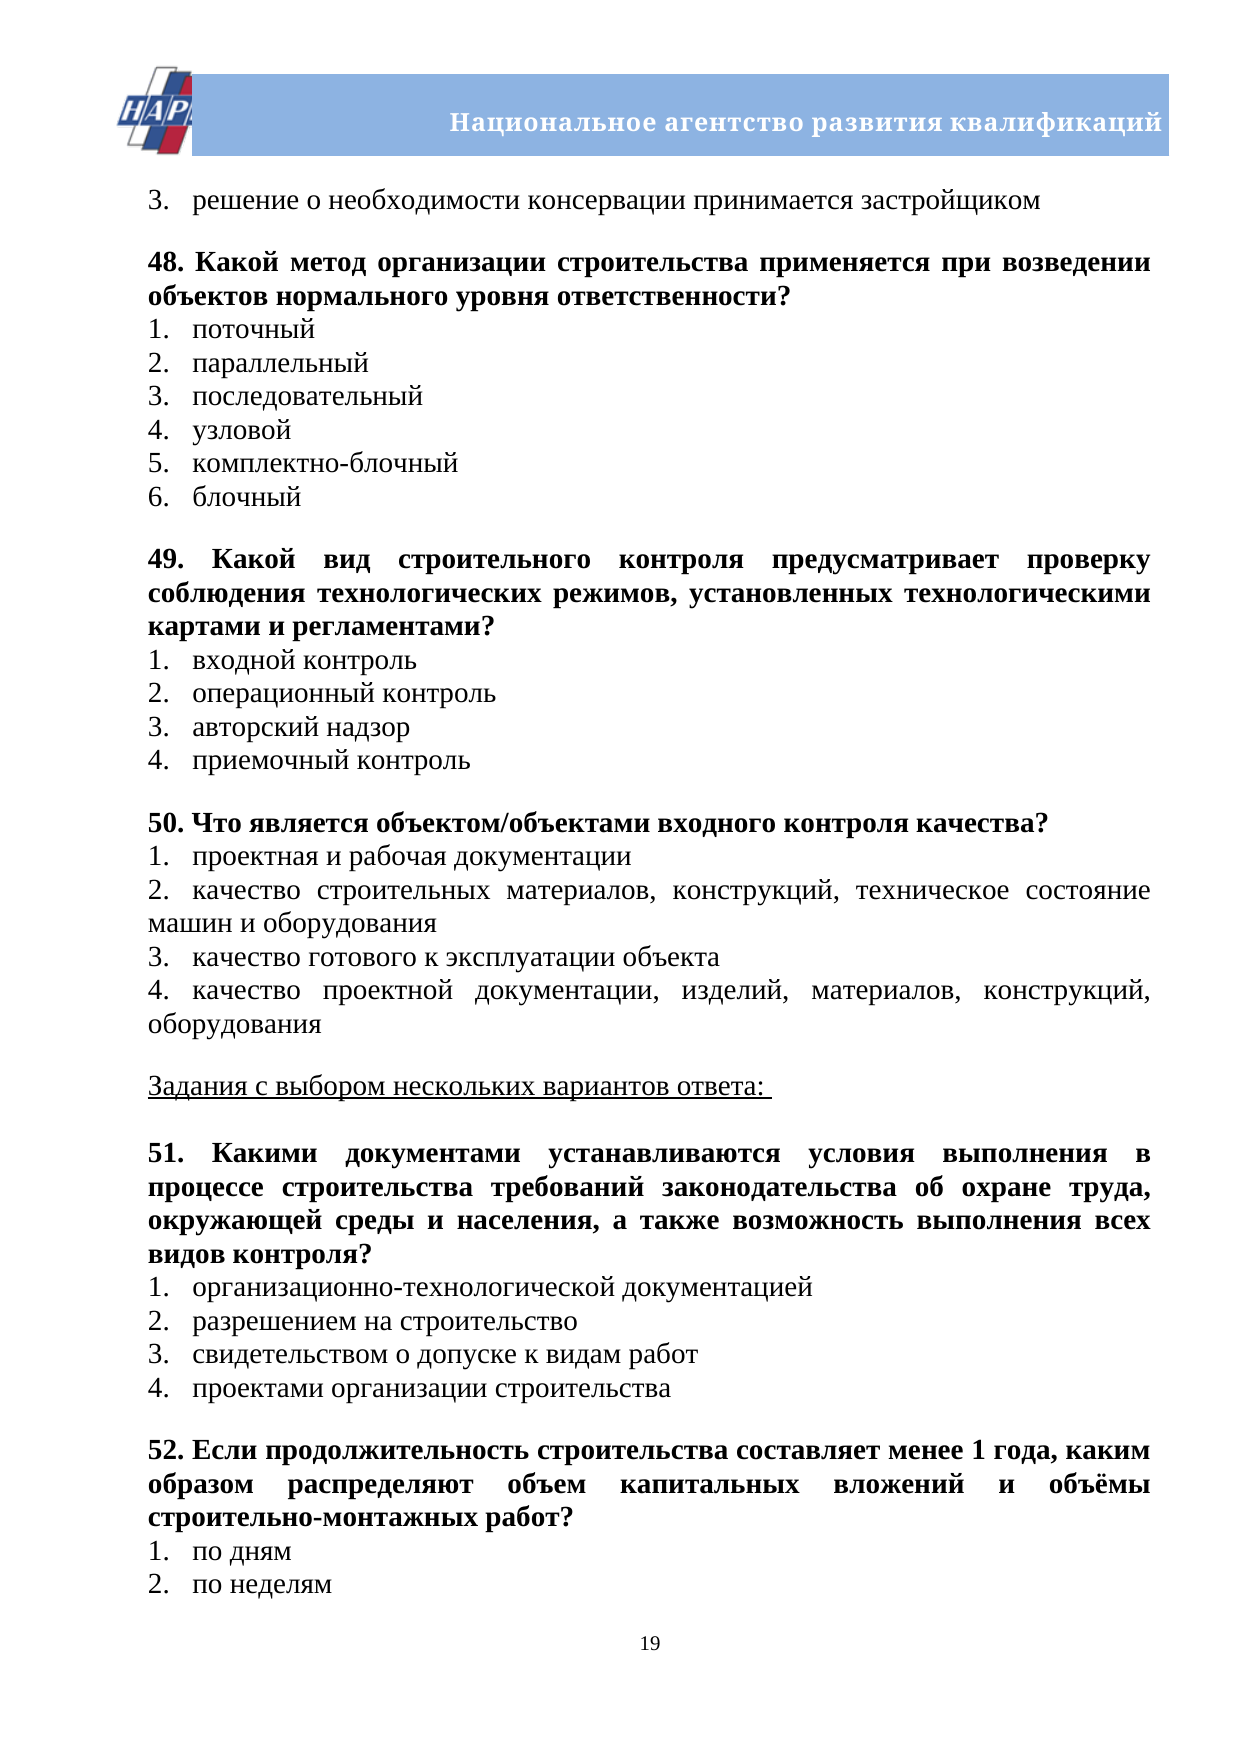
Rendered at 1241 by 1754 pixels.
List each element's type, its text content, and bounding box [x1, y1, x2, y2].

list решение о необходимости консервации принимается застройщиком [148, 182, 1152, 215]
list по дням [148, 1533, 1152, 1567]
list свидетельством о допуске к видам работ [148, 1337, 1152, 1370]
list проектная и рабочая документации [148, 838, 1152, 872]
list поточный [148, 311, 1152, 345]
text 52. Если продолжительность строительства составляет менее 1 года, каким образом распределяют объем капитальных вложений и объёмы строительно-монтажных работ? [148, 1432, 1152, 1533]
text 49. Какой вид строительного контроля предусматривает проверку соблюдения технологических режимов, установленных технологическими картами и регламентами? [148, 541, 1152, 642]
picture [115, 62, 223, 161]
text 50. Что является объектом/объектами входного контроля качества? [148, 805, 1152, 838]
list качество готового к эксплуатации объекта [148, 939, 1152, 972]
list операционный контроль [148, 675, 1152, 709]
list параллельный [148, 345, 1152, 378]
list качество строительных материалов, конструкций, техническое состояние машин и оборудования [148, 872, 1152, 939]
list приемочный контроль [148, 742, 1152, 776]
text 48. Какой метод организации строительства применяется при возведении объектов нормального уровня ответственности? [148, 244, 1152, 311]
list входной контроль [148, 642, 1152, 675]
list блочный [148, 479, 1152, 512]
list разрешением на строительство [148, 1303, 1152, 1337]
list проектами организации строительства [148, 1370, 1152, 1404]
text 51. Какими документами устанавливаются условия выполнения в процессе строительства требований законодательства об охране труда, окружающей среды и населения, а также возможность выполнения всех видов контроля? [148, 1135, 1152, 1269]
list качество проектной документации, изделий, материалов, конструкций, оборудования [148, 972, 1152, 1039]
list последовательный [148, 378, 1152, 412]
list по неделям [148, 1567, 1152, 1600]
list организационно-технологической документацией [148, 1269, 1152, 1303]
list узловой [148, 412, 1152, 445]
text Задания с выбором нескольких вариантов ответа: [148, 1068, 1152, 1102]
list авторский надзор [148, 709, 1152, 742]
list комплектно-блочный [148, 445, 1152, 479]
